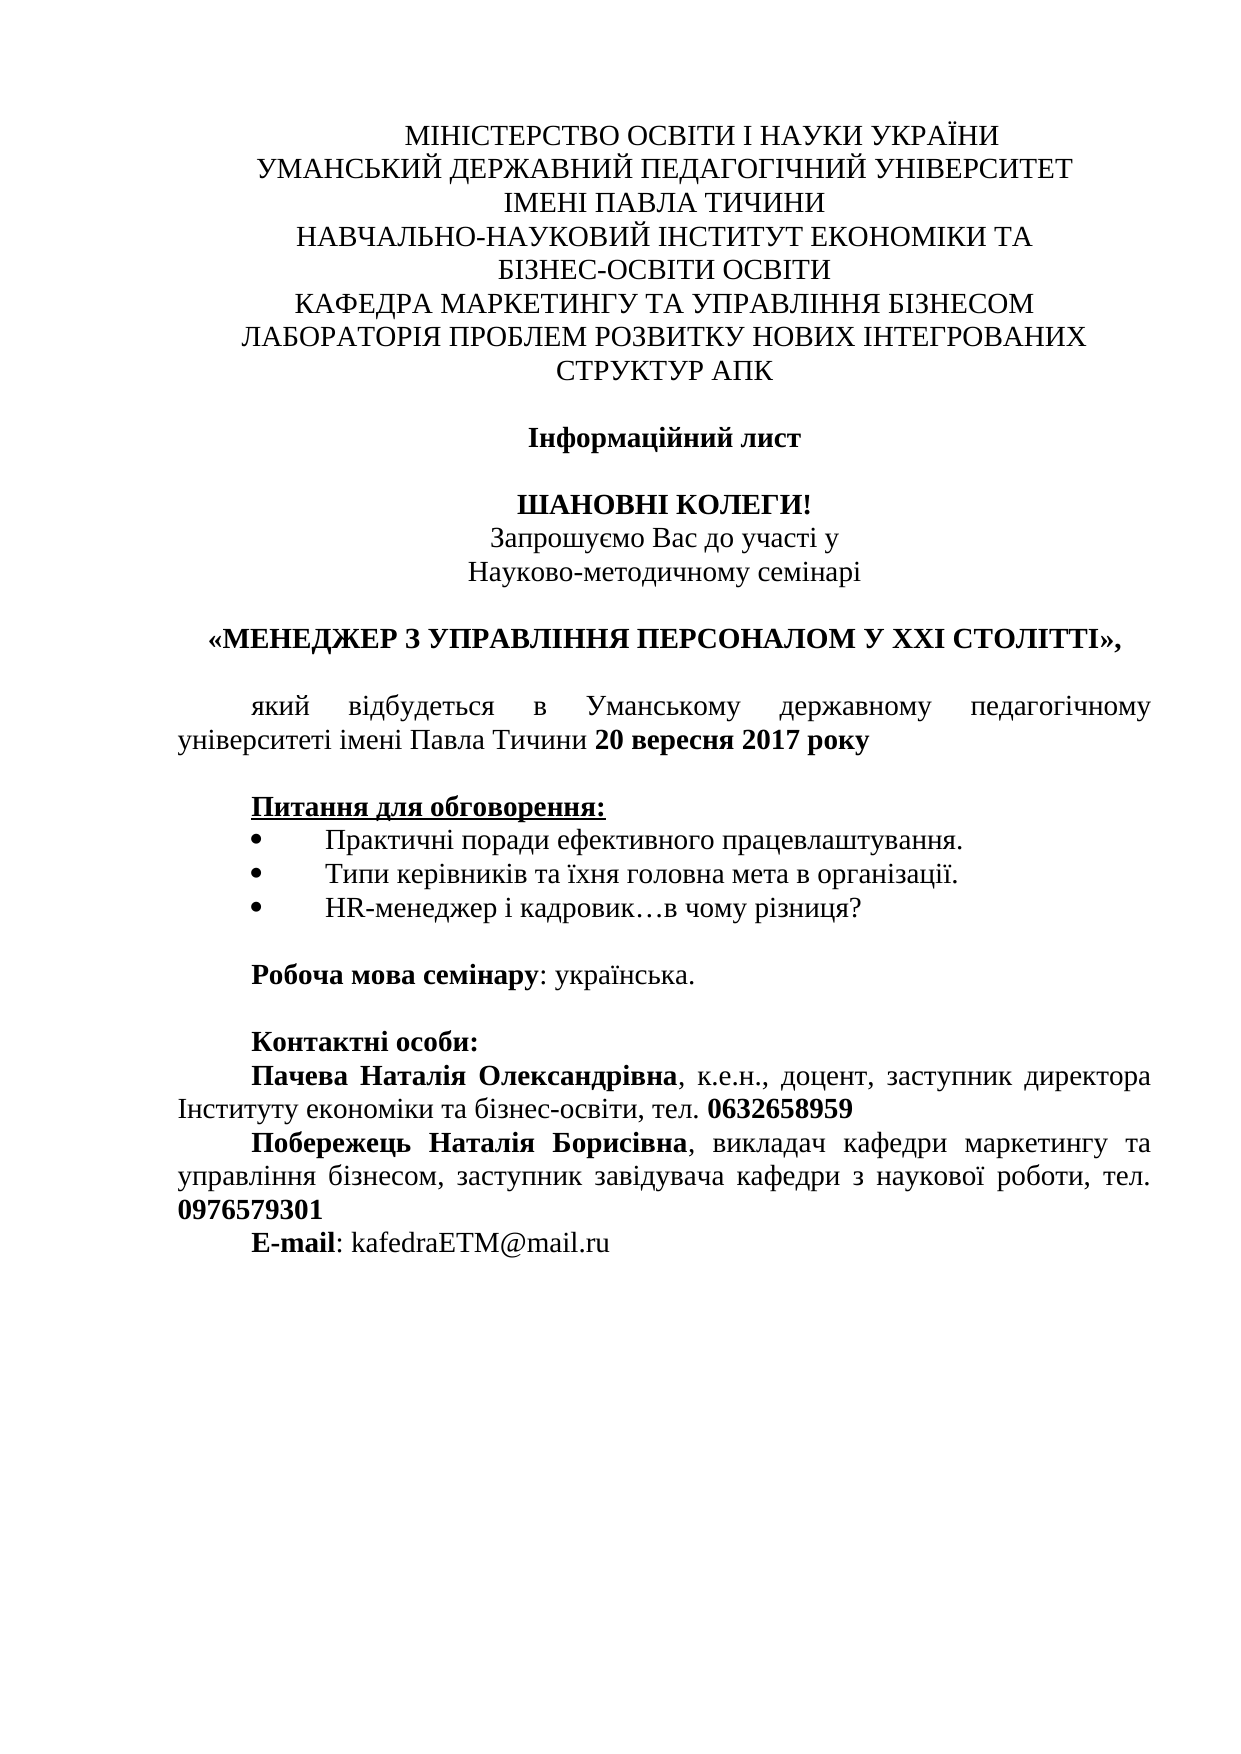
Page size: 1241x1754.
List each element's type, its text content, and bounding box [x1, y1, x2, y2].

text E-mail: kafedraETM@mail.ru [177, 1225, 1152, 1259]
text «МЕНЕДЖЕР З УПРАВЛІННЯ ПЕРСОНАЛОМ У XXI СТОЛІТТІ», [177, 621, 1152, 655]
text Контактні особи: [177, 1024, 1152, 1058]
list Типи керівників та їхня головна мета в організації. [177, 856, 1152, 890]
text ЛАБОРАТОРІЯ ПРОБЛЕМ РОЗВИТКУ НОВИХ ІНТЕГРОВАНИХ СТРУКТУР АПК [177, 319, 1152, 386]
text НАВЧАЛЬНО-НАУКОВИЙ ІНСТИТУТ ЕКОНОМІКИ ТА [177, 219, 1152, 252]
text який відбудеться в Уманському державному педагогічному університеті імені Павла Тичини 20 вересня 2017 року [177, 688, 1152, 755]
text Науково-методичному семінарі [177, 554, 1152, 588]
text Питання для обговорення: [177, 789, 1152, 822]
text Запрошуємо Вас до участі у [177, 521, 1152, 554]
text ШАНОВНІ КОЛЕГИ! [177, 487, 1152, 521]
text ІМЕНІ ПАВЛА ТИЧИНИ [177, 185, 1152, 219]
text КАФЕДРА МАРКЕТИНГУ ТА УПРАВЛІННЯ БІЗНЕСОМ [177, 286, 1152, 319]
text МІНІСТЕРСТВО ОСВІТИ І НАУКИ УКРАЇНИ [177, 118, 1152, 152]
text Пачева Наталія Олександрівна, к.е.н., доцент, заступник директора Інституту економіки та бізнес-освіти, тел. 0632658959 [177, 1058, 1152, 1125]
text Робоча мова семінару: українська. [251, 957, 1152, 991]
text БІЗНЕС-ОСВІТИ ОСВІТИ [177, 252, 1152, 286]
text Побережець Наталія Борисівна, викладач кафедри маркетингу та управління бізнесом, заступник завідувача кафедри з наукової роботи, тел. 0976579301 [177, 1125, 1152, 1225]
text Інформаційний лист [177, 420, 1152, 453]
list HR-менеджер і кадровик…в чому різниця? [177, 890, 1152, 923]
list Практичні поради ефективного працевлаштування. [177, 822, 1152, 856]
text УМАНСЬКИЙ ДЕРЖАВНИЙ ПЕДАГОГІЧНИЙ УНІВЕРСИТЕТ [177, 152, 1152, 185]
